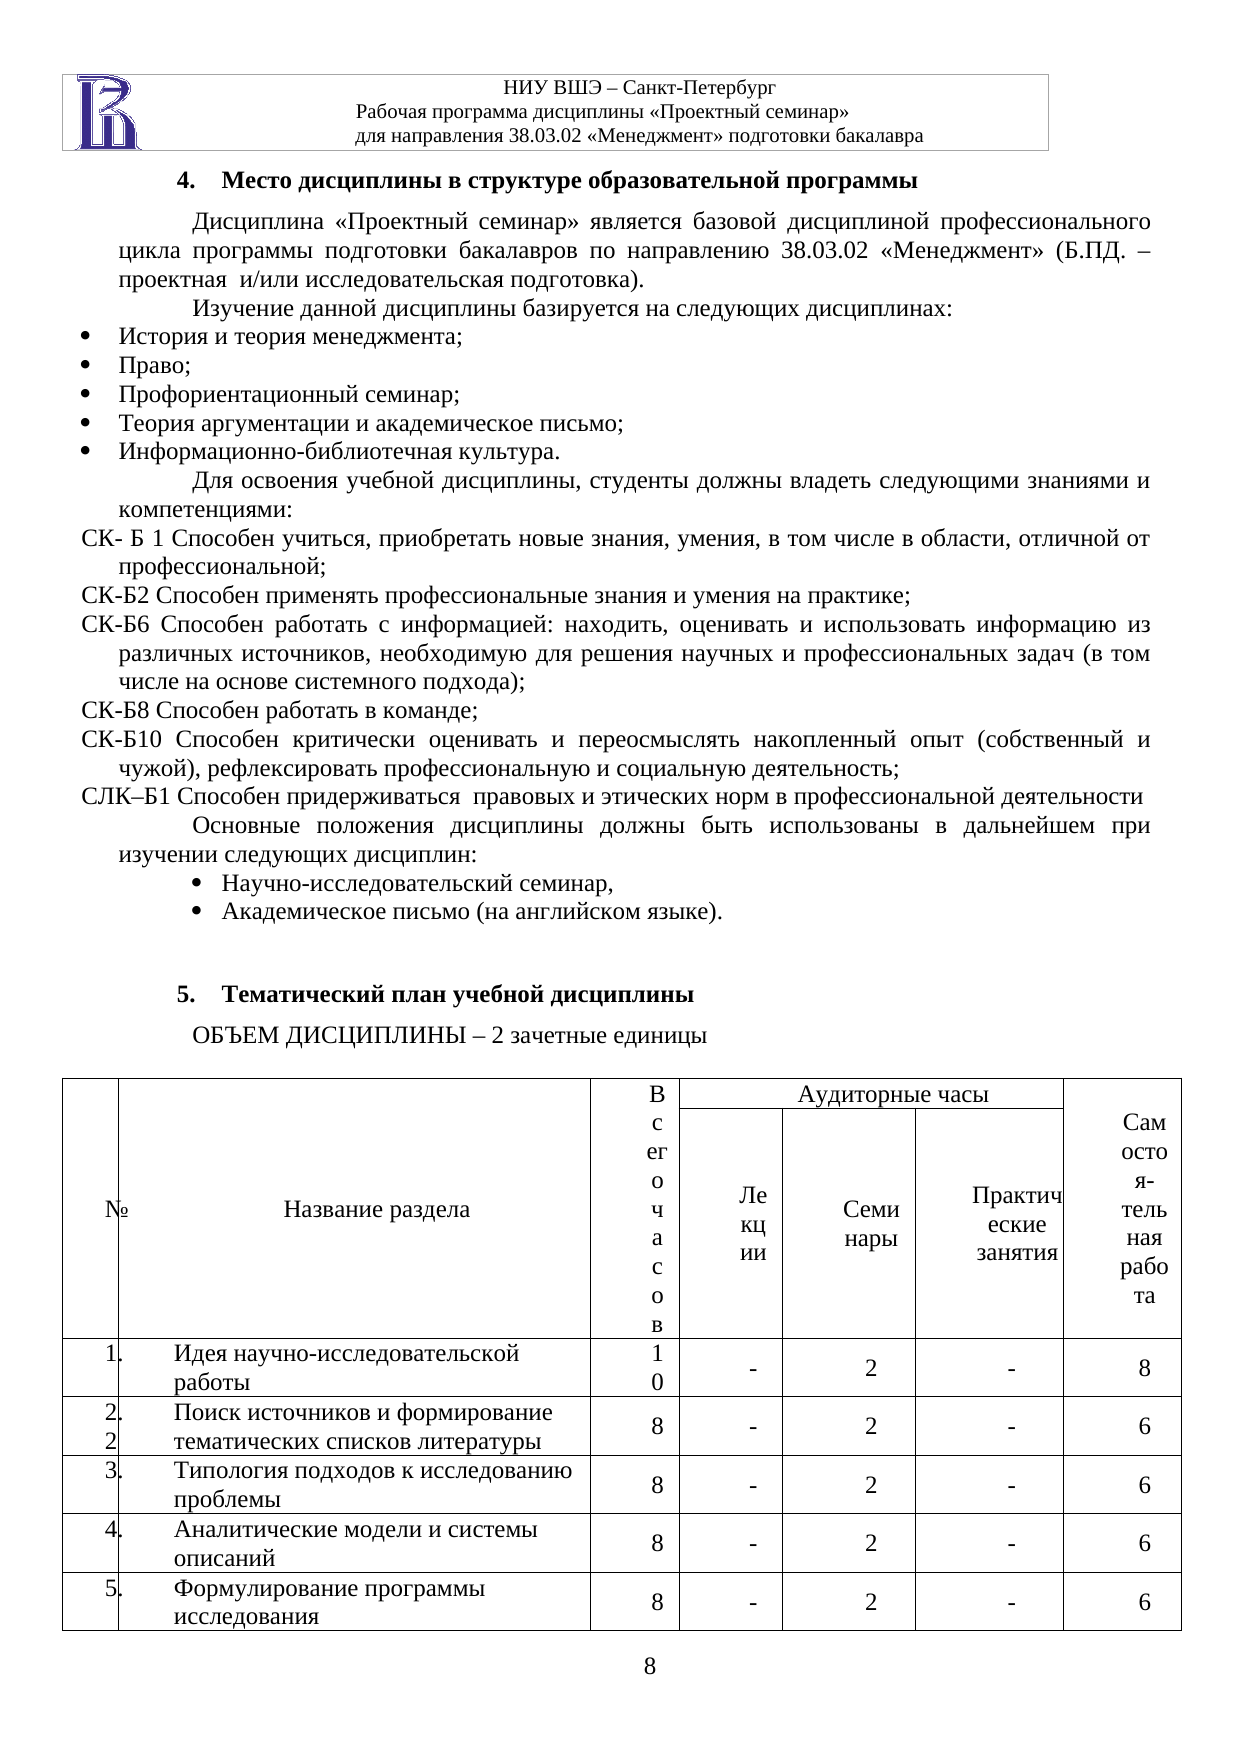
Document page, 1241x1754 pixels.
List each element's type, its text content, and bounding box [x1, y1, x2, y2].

table_cell Типология подходов к исследованию проблемы [119, 1456, 590, 1513]
table_cell 8 [591, 1456, 679, 1513]
subtitle Место дисциплины в структуре образовательной программы [118, 165, 1152, 194]
text СК-Б2 Способен применять профессиональные знания и умения на практике; [81, 580, 1152, 609]
table_cell 2 [783, 1514, 915, 1572]
table_cell Семинары [783, 1109, 915, 1337]
table_cell - [916, 1339, 1063, 1396]
table_cell Лекции [680, 1109, 782, 1337]
text СК-Б8 Способен работать в команде; [81, 695, 1152, 724]
list Информационно-библиотечная культура. [81, 436, 1152, 465]
table_cell 2 [783, 1573, 915, 1630]
table_cell - [680, 1397, 782, 1454]
table_cell Поиск источников и формирование тематических списков литературы [119, 1397, 590, 1454]
subtitle Тематический план учебной дисциплины [118, 979, 1152, 1008]
table_cell - [680, 1456, 782, 1513]
text Основные положения дисциплины должны быть использованы в дальнейшем при изучении следующих дисциплин: [118, 810, 1152, 868]
text СК-Б10 Способен критически оценивать и переосмыслять накопленный опыт (собственный и чужой), рефлексировать профессиональную и социальную деятельность; [81, 724, 1152, 781]
table_cell [63, 1339, 118, 1396]
table_cell 2 [783, 1339, 915, 1396]
list Теория аргументации и академическое письмо; [81, 408, 1152, 436]
list Право; [81, 350, 1152, 379]
table_header Аудиторные часы [680, 1079, 1063, 1107]
text Дисциплина «Проектный семинар» является базовой дисциплиной профессионального цикла программы подготовки бакалавров по направлению 38.03.02 «Менеджмент» (Б.ПД. – проектная и/или исследовательская подготовка). [118, 206, 1152, 293]
table_cell - [916, 1573, 1063, 1630]
table_header Название раздела [119, 1079, 590, 1337]
table_cell 6 [1064, 1514, 1181, 1572]
table_cell Идея научно-исследовательской работы [119, 1339, 590, 1396]
table_header Самостоятельная работа [1064, 1079, 1181, 1337]
table_cell 8 [591, 1397, 679, 1454]
table_cell 6 [1064, 1397, 1181, 1454]
table_cell - [680, 1514, 782, 1572]
table_header Всего часов [591, 1079, 679, 1337]
table_cell [63, 1456, 118, 1513]
text ОБЪЕМ ДИСЦИПЛИНЫ – 2 зачетные единицы [118, 1020, 1152, 1049]
text СЛК–Б1 Способен придерживаться правовых и этических норм в профессиональной деятельности [81, 781, 1152, 810]
table_cell - [916, 1456, 1063, 1513]
picture [73, 74, 143, 150]
text СК-Б6 Способен работать с информацией: находить, оценивать и использовать информацию из различных источников, необходимую для решения научных и профессиональных задач (в том числе на основе системного подхода); [81, 609, 1152, 695]
table_cell 2 [63, 1397, 118, 1454]
text Для освоения учебной дисциплины, студенты должны владеть следующими знаниями и компетенциями: [118, 465, 1152, 523]
table_cell - [916, 1514, 1063, 1572]
table_cell 6 [1064, 1456, 1181, 1513]
text Изучение данной дисциплины базируется на следующих дисциплинах: [118, 293, 1152, 321]
table_cell 2 [783, 1397, 915, 1454]
table_cell 10 [591, 1339, 679, 1396]
table_cell - [680, 1339, 782, 1396]
table_cell - [916, 1397, 1063, 1454]
text СК- Б 1 Способен учиться, приобретать новые знания, умения, в том числе в области, отличной от профессиональной; [81, 523, 1152, 580]
table_cell - [680, 1573, 782, 1630]
list Профориентационный семинар; [81, 379, 1152, 408]
text Научно-исследовательский семинар, [118, 868, 1152, 896]
table_cell 8 [1064, 1339, 1181, 1396]
table_header № [63, 1079, 118, 1337]
table_cell Формулирование программы исследования [119, 1573, 590, 1630]
table_cell 8 [591, 1514, 679, 1572]
table_cell Аналитические модели и системы описаний [119, 1514, 590, 1572]
list История и теория менеджмента; [81, 321, 1152, 350]
text Академическое письмо (на английском языке). [118, 896, 1152, 925]
table_cell 8 [591, 1573, 679, 1630]
table_cell [63, 1514, 118, 1572]
table_cell 6 [1064, 1573, 1181, 1630]
table_cell Практические занятия [916, 1109, 1063, 1337]
table_cell [63, 1573, 118, 1630]
table_cell 2 [783, 1456, 915, 1513]
